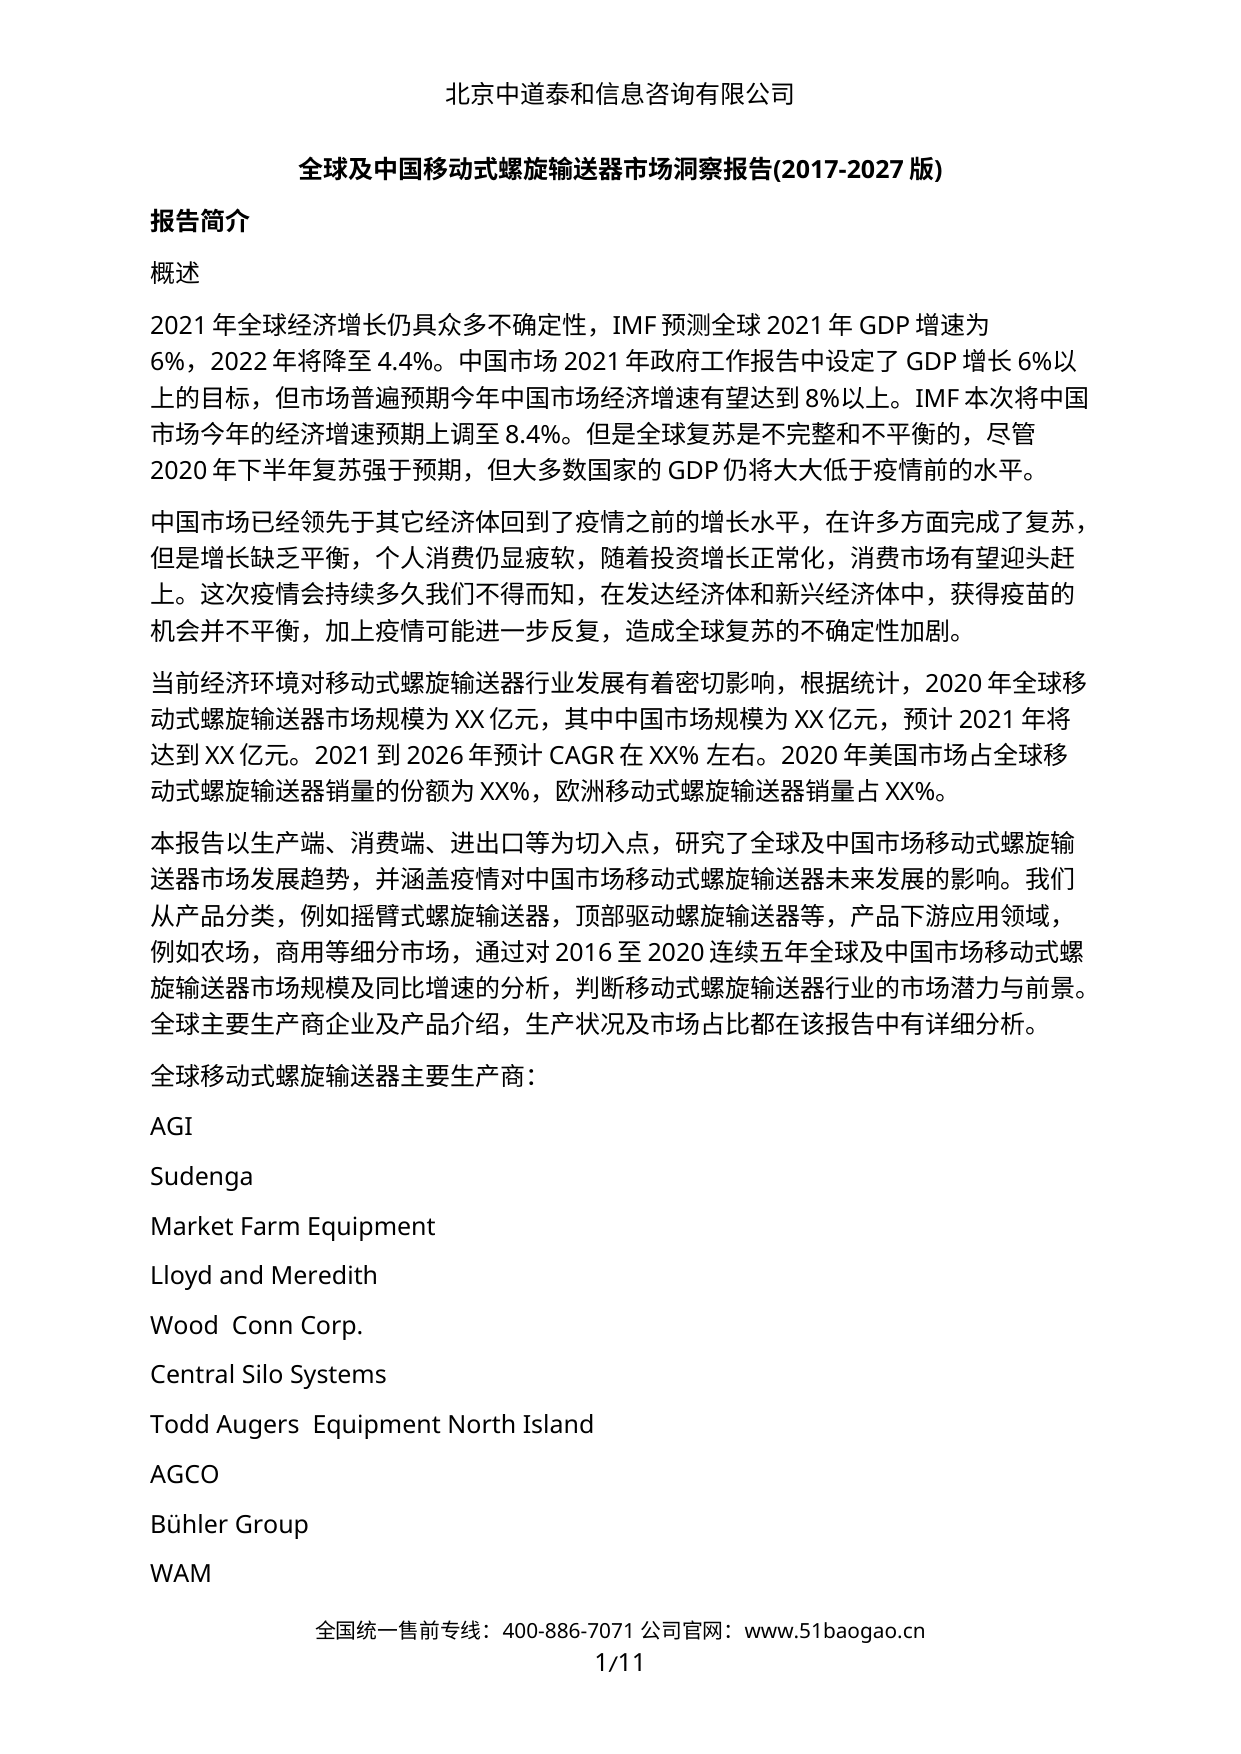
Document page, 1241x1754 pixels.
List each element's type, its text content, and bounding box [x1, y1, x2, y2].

text WAM [150, 1556, 1090, 1590]
text 全球及中国移动式螺旋输送器市场洞察报告(2017-2027版) [150, 150, 1090, 186]
text 全球移动式螺旋输送器主要生产商： [150, 1057, 1090, 1093]
text AGI [150, 1109, 1090, 1143]
text Sudenga [150, 1158, 1090, 1192]
text 2021年全球经济增长仍具众多不确定性，IMF预测全球2021年GDP增速为6%，2022年将降至4.4%。中国市场2021年政府工作报告中设定了GDP增长6%以上的目标，但市场普遍预期今年中国市场经济增速有望达到8%以上。IMF本次将中国市场今年的经济增速预期上调至8.4%。但是全球复苏是不完整和不平衡的，尽管2020年下半年复苏强于预期，但大多数国家的GDP仍将大大低于疫情前的水平。 [150, 306, 1090, 487]
text Bühler Group [150, 1506, 1090, 1540]
text 中国市场已经领先于其它经济体回到了疫情之前的增长水平，在许多方面完成了复苏，但是增长缺乏平衡，个人消费仍显疲软，随着投资增长正常化，消费市场有望迎头赶上。这次疫情会持续多久我们不得而知，在发达经济体和新兴经济体中，获得疫苗的机会并不平衡，加上疫情可能进一步反复，造成全球复苏的不确定性加剧。 [150, 502, 1090, 647]
text Central Silo Systems [150, 1357, 1090, 1391]
text 报告简介 [150, 202, 1090, 238]
text Lloyd and Meredith [150, 1258, 1090, 1292]
text AGCO [150, 1457, 1090, 1491]
text Wood Conn Corp. [150, 1307, 1090, 1342]
text 当前经济环境对移动式螺旋输送器行业发展有着密切影响，根据统计，2020年全球移动式螺旋输送器市场规模为XX亿元，其中中国市场规模为XX亿元，预计2021年将达到XX亿元。2021到2026年预计CAGR在XX% 左右。2020年美国市场占全球移动式螺旋输送器销量的份额为XX%，欧洲移动式螺旋输送器销量占XX%。 [150, 663, 1090, 808]
text Todd Augers Equipment North Island [150, 1407, 1090, 1441]
text 概述 [150, 254, 1090, 290]
text 本报告以生产端、消费端、进出口等为切入点，研究了全球及中国市场移动式螺旋输送器市场发展趋势，并涵盖疫情对中国市场移动式螺旋输送器未来发展的影响。我们从产品分类，例如摇臂式螺旋输送器，顶部驱动螺旋输送器等，产品下游应用领域，例如农场，商用等细分市场，通过对2016至2020连续五年全球及中国市场移动式螺旋输送器市场规模及同比增速的分析，判断移动式螺旋输送器行业的市场潜力与前景。全球主要生产商企业及产品介绍，生产状况及市场占比都在该报告中有详细分析。 [150, 824, 1090, 1041]
text Market Farm Equipment [150, 1208, 1090, 1242]
